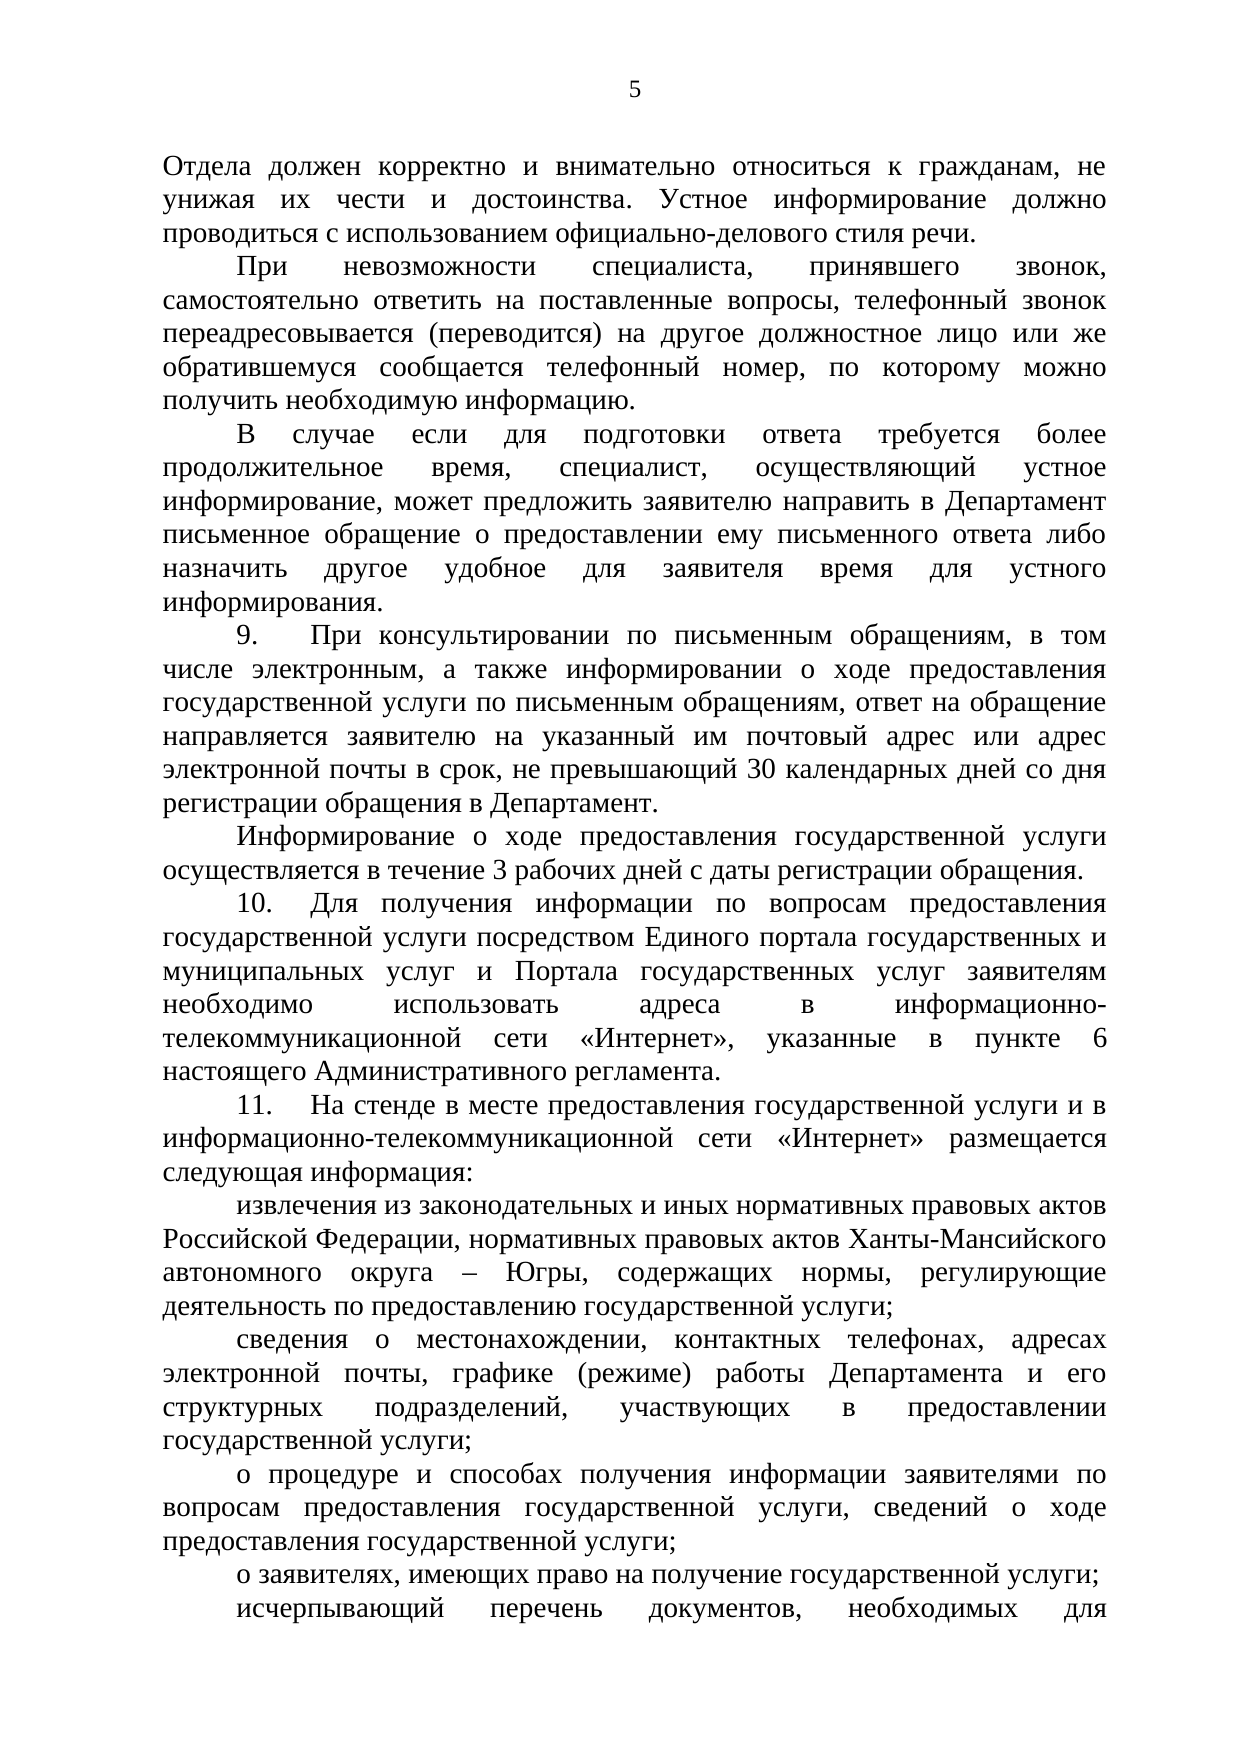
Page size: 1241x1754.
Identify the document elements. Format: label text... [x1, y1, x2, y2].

text В случае если для подготовки ответа требуется более продолжительное время, специалист, осуществляющий устное информирование, может предложить заявителю направить в Департамент письменное обращение о предоставлении ему письменного ответа либо назначить другое удобное для заявителя время для устного информирования. [162, 416, 1107, 617]
text извлечения из законодательных и иных нормативных правовых актов Российской Федерации, нормативных правовых актов Ханты-Мансийского автономного округа – Югры, содержащих нормы, регулирующие деятельность по предоставлению государственной услуги; [162, 1187, 1107, 1322]
text о заявителях, имеющих право на получение государственной услуги; [162, 1556, 1107, 1590]
text сведения о местонахождении, контактных телефонах, адресах электронной почты, графике (режиме) работы Департамента и его структурных подразделений, участвующих в предоставлении государственной услуги; [162, 1322, 1107, 1456]
text 9. При консультировании по письменным обращениям, в том числе электронным, а также информировании о ходе предоставления государственной услуги по письменным обращениям, ответ на обращение направляется заявителю на указанный им почтовый адрес или адрес электронной почты в срок, не превышающий 30 календарных дней со дня регистрации обращения в Департамент. [162, 617, 1107, 818]
text 10. Для получения информации по вопросам предоставления государственной услуги посредством Единого портала государственных и муниципальных услуг и Портала государственных услуг заявителям необходимо использовать адреса в информационно-телекоммуникационной сети «Интернет», указанные в пункте 6 настоящего Административного регламента. [162, 886, 1107, 1087]
text При невозможности специалиста, принявшего звонок, самостоятельно ответить на поставленные вопросы, телефонный звонок переадресовывается (переводится) на другое должностное лицо или же обратившемуся сообщается телефонный номер, по которому можно получить необходимую информацию. [162, 248, 1107, 416]
text 11. На стенде в месте предоставления государственной услуги и в информационно-телекоммуникационной сети «Интернет» размещается следующая информация: [162, 1087, 1107, 1187]
text Информирование о ходе предоставления государственной услуги осуществляется в течение 3 рабочих дней с даты регистрации обращения. [162, 818, 1107, 886]
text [162, 148, 1107, 248]
text о процедуре и способах получения информации заявителями по вопросам предоставления государственной услуги, сведений о ходе предоставления государственной услуги; [162, 1456, 1107, 1556]
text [162, 1590, 1107, 1623]
